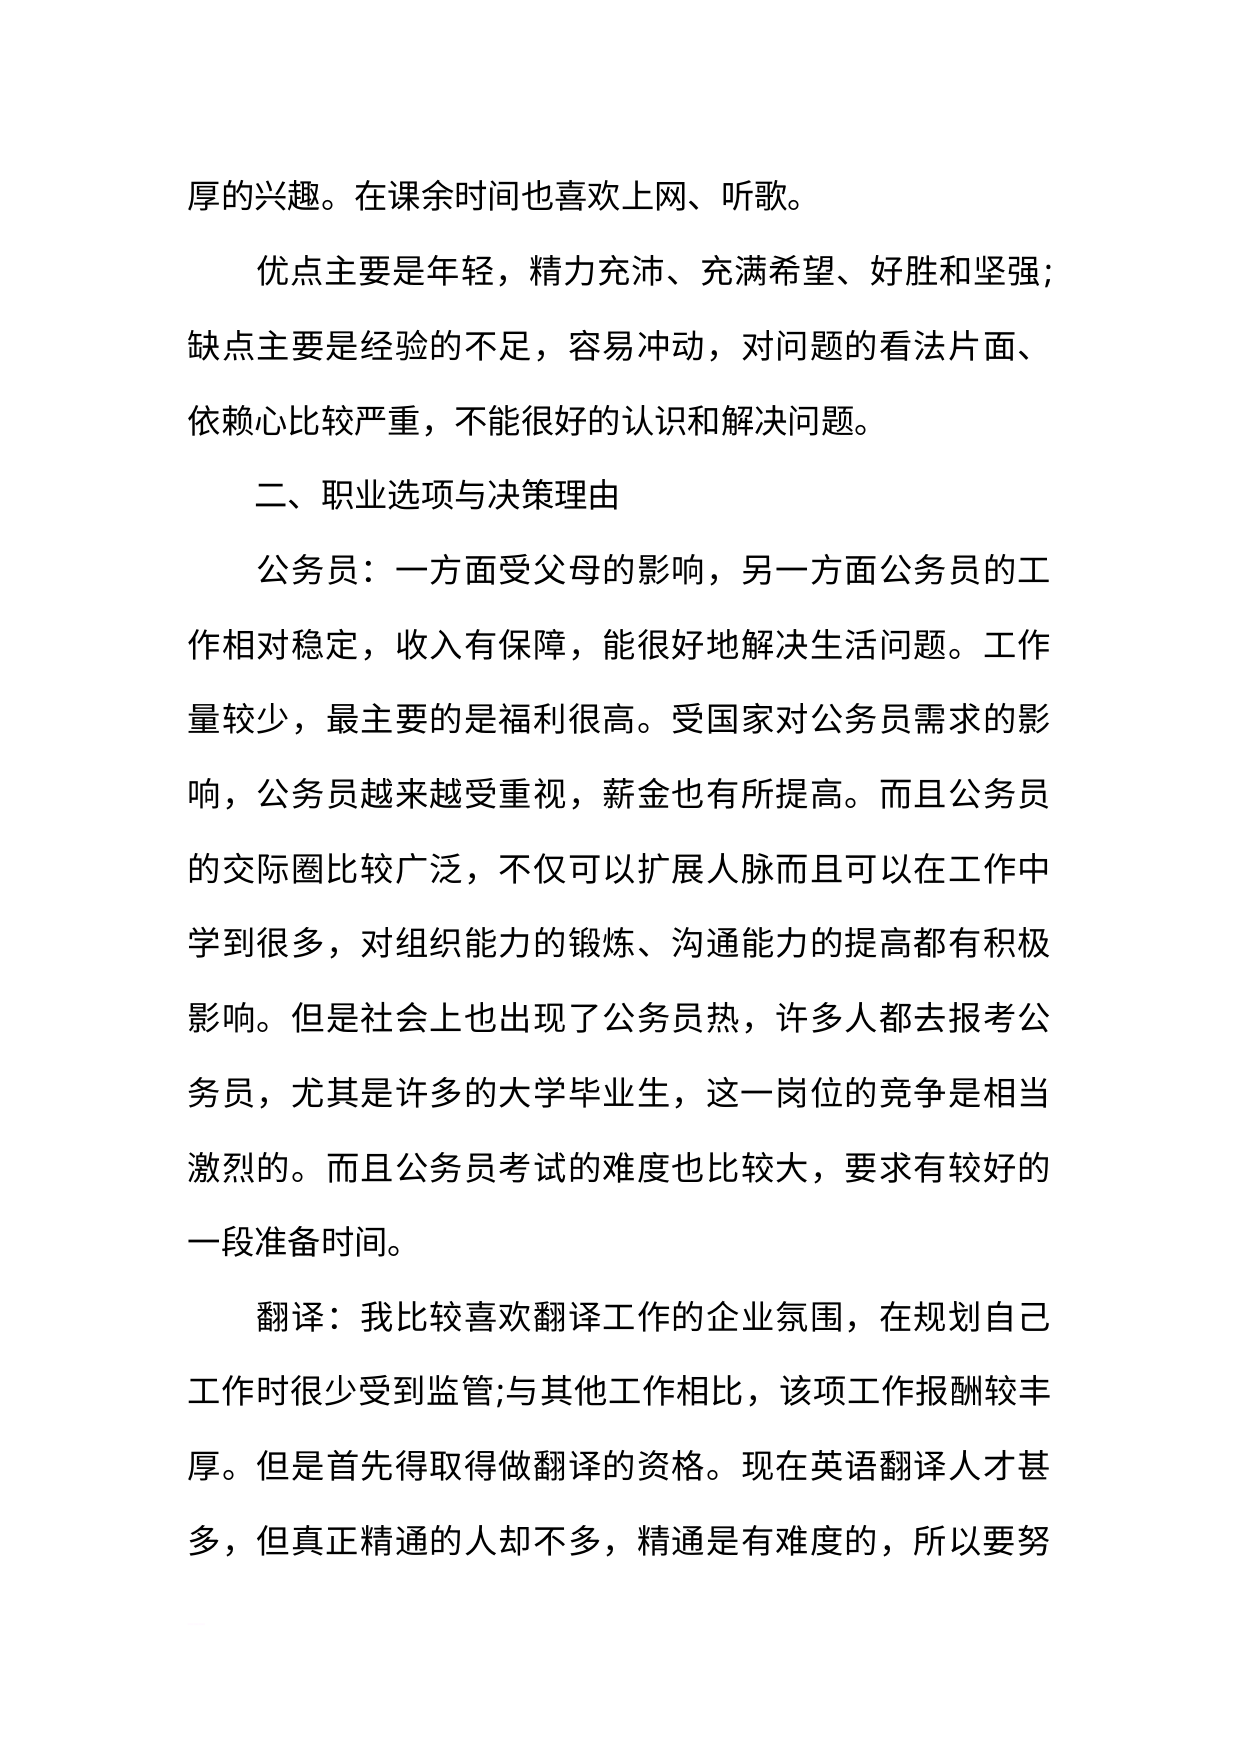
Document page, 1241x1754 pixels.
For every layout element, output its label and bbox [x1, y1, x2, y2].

text [187, 162, 1053, 1571]
